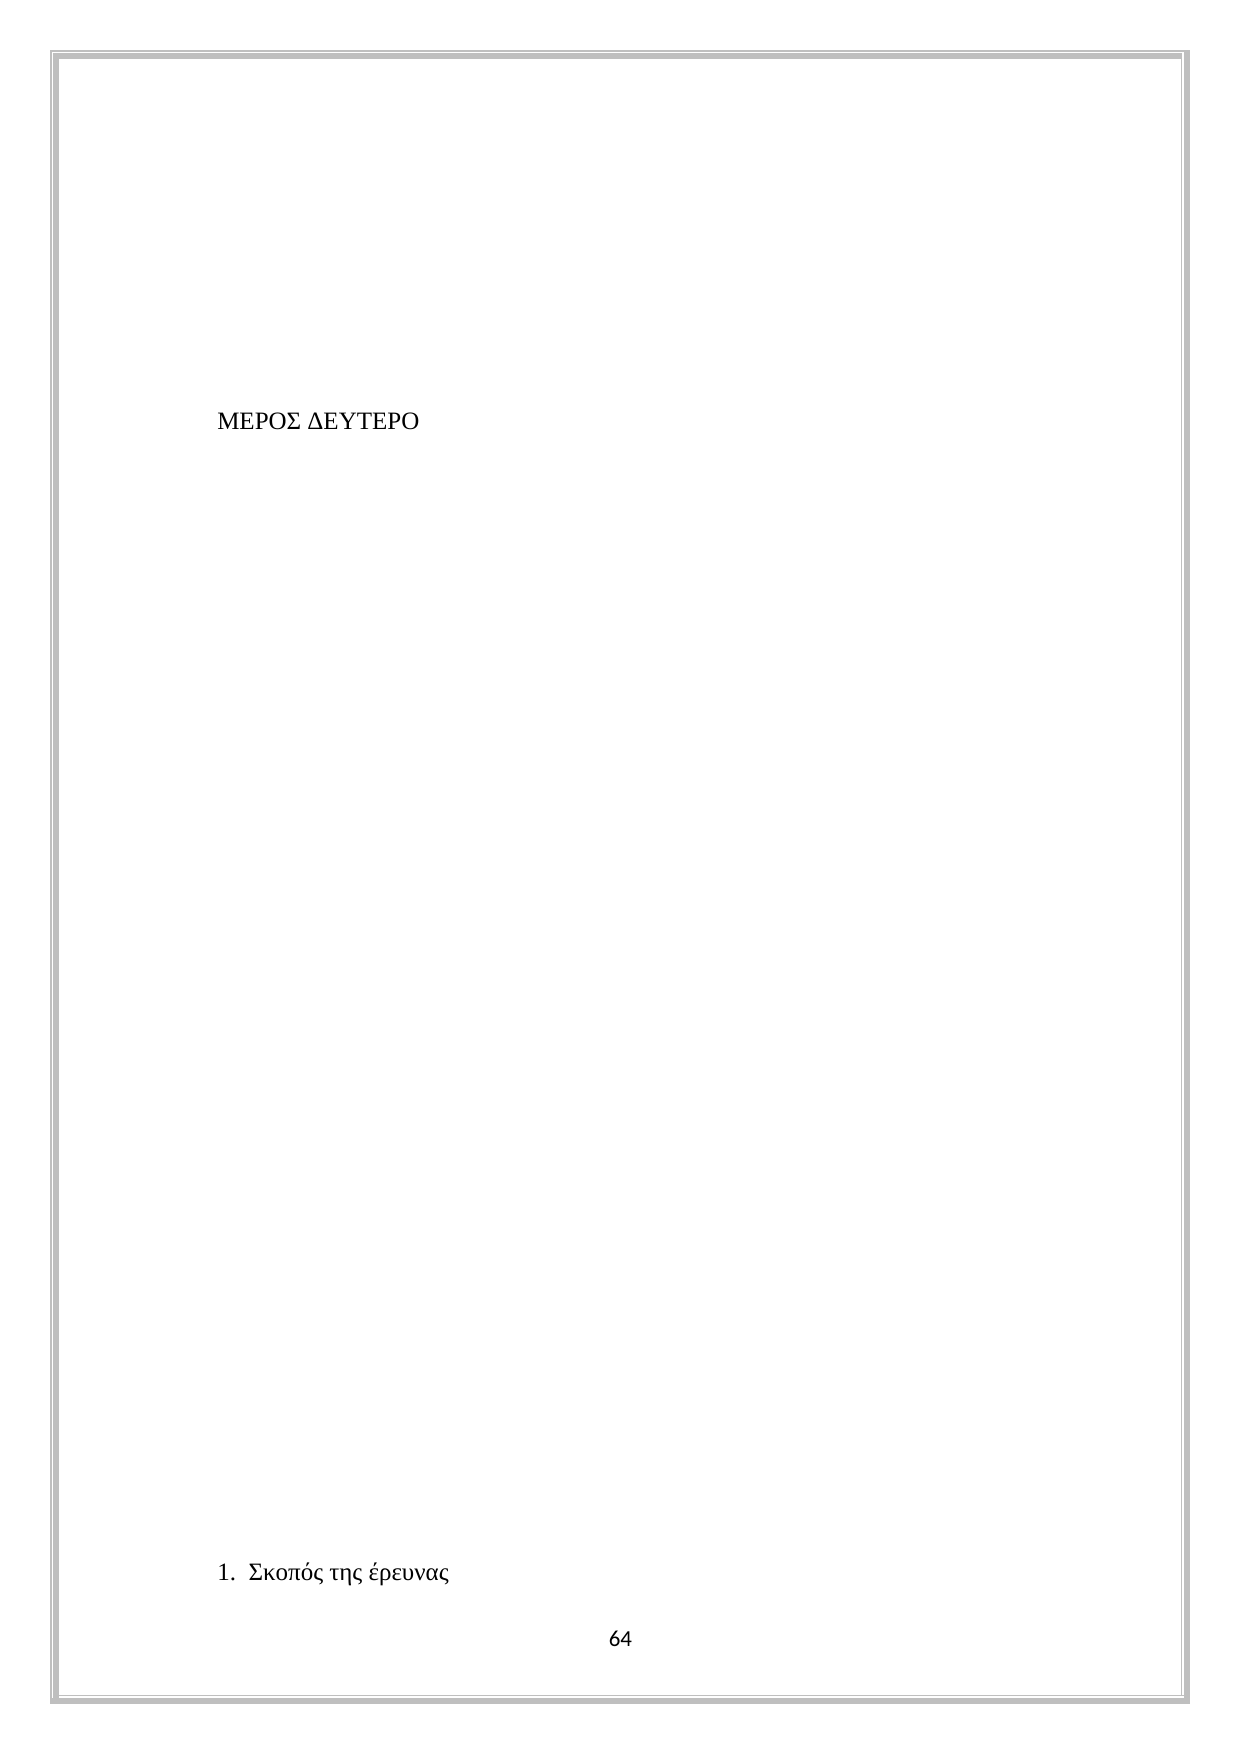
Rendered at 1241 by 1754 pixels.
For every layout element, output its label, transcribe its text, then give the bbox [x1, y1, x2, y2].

text ΜΕΡΟΣ ΔΕΥΤΕΡΟ [187, 406, 1053, 434]
text 1. Σκοπός της έρευνας [187, 1557, 1053, 1586]
